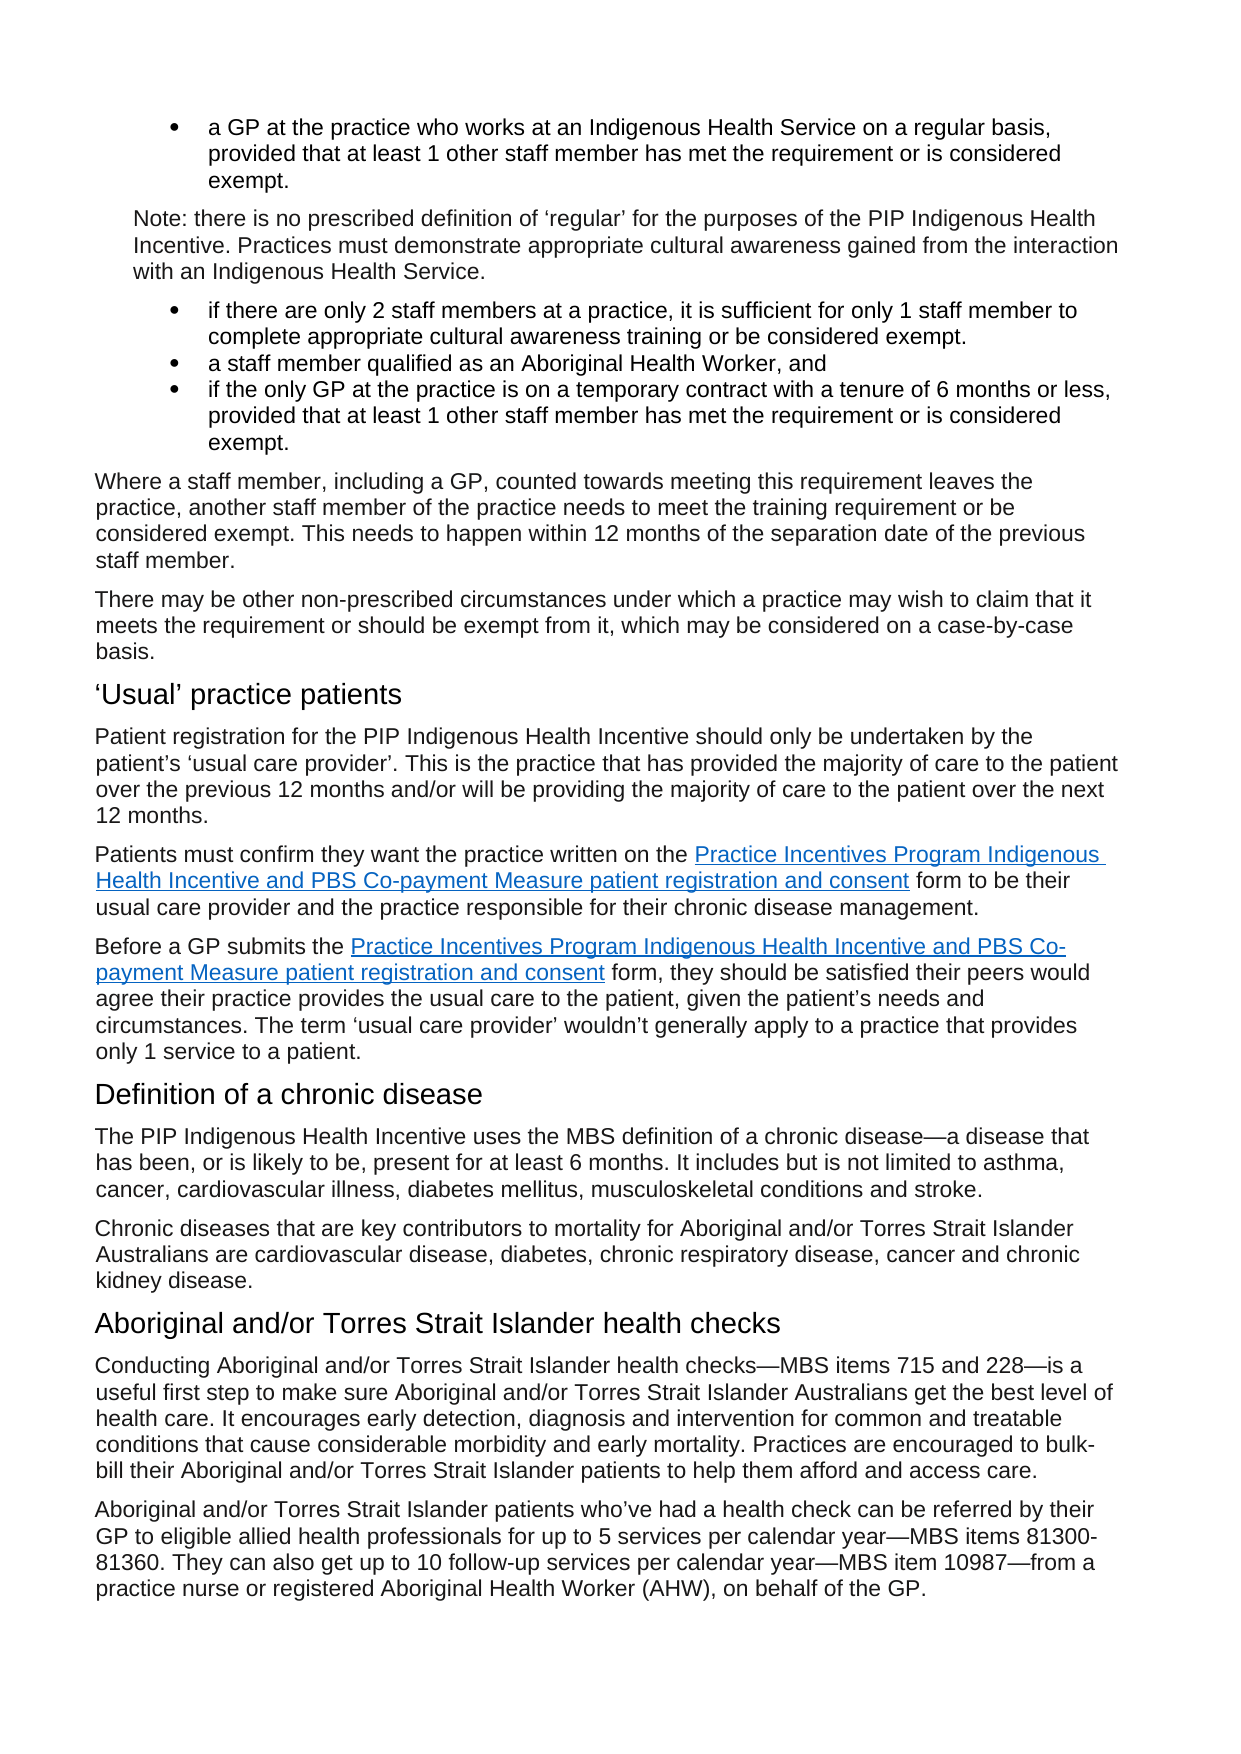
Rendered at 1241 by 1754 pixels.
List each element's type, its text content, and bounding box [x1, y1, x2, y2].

subtitle ‘Usual’ practice patients [94, 677, 1146, 711]
text Where a staff member, including a GP, counted towards meeting this requirement leaves the practice, another staff member of the practice needs to meet the training requirement or be considered exempt. This needs to happen within 12 months of the separation date of the previous staff member. [94, 468, 1122, 573]
text Patient registration for the PIP Indigenous Health Incentive should only be undertaken by the patient’s ‘usual care provider’. This is the practice that has provided the majority of care to the patient over the previous 12 months and/or will be providing the majority of care to the patient over the next 12 months. [94, 723, 1122, 828]
text Note: there is no prescribed definition of ‘regular’ for the purposes of the PIP Indigenous Health Incentive. Practices must demonstrate appropriate cultural awareness gained from the interaction with an Indigenous Health Service. [133, 205, 1122, 284]
text Aboriginal and/or Torres Strait Islander patients who’ve had a health check can be referred by their GP to eligible allied health professionals for up to 5 services per calendar year—MBS items 81300-81360. They can also get up to 10 follow-up services per calendar year—MBS item 10987—from a practice nurse or registered Aboriginal Health Worker (AHW), on behalf of the GP. [94, 1496, 1122, 1602]
subtitle Definition of a chronic disease [94, 1077, 1146, 1110]
list if there are only 2 staff members at a practice, it is sufficient for only 1 staff member to complete appropriate cultural awareness training or be considered exempt. [170, 297, 1122, 350]
list a GP at the practice who works at an Indigenous Health Service on a regular basis, provided that at least 1 other staff member has met the requirement or is considered exempt. [170, 114, 1122, 193]
text Conducting Aboriginal and/or Torres Strait Islander health checks—MBS items 715 and 228—is a useful first step to make sure Aboriginal and/or Torres Strait Islander Australians get the best level of health care. It encourages early detection, diagnosis and intervention for common and treatable conditions that cause considerable morbidity and early mortality. Practices are encouraged to bulk-bill their Aboriginal and/or Torres Strait Islander patients to help them afford and access care. [94, 1352, 1122, 1484]
subtitle Aboriginal and/or Torres Strait Islander health checks [94, 1306, 1146, 1339]
text There may be other non-prescribed circumstances under which a practice may wish to claim that it meets the requirement or should be exempt from it, which may be considered on a case-by-case basis. [94, 586, 1122, 664]
text The PIP Indigenous Health Incentive uses the MBS definition of a chronic disease—a disease that has been, or is likely to be, present for at least 6 months. It includes but is not limited to asthma, cancer, cardiovascular illness, diabetes mellitus, musculoskeletal conditions and stroke. [94, 1123, 1122, 1202]
text Chronic diseases that are key contributors to mortality for Aboriginal and/or Torres Strait Islander Australians are cardiovascular disease, diabetes, chronic respiratory disease, cancer and chronic kidney disease. [94, 1214, 1122, 1293]
text Before a GP submits the Practice Incentives Program Indigenous Health Incentive and PBS Co-payment Measure patient registration and consent form, they should be satisfied their peers would agree their practice provides the usual care to the patient, given the patient’s needs and circumstances. The term ‘usual care provider’ wouldn’t generally apply to a practice that provides only 1 service to a patient. [94, 933, 1122, 1064]
list a staff member qualified as an Aboriginal Health Worker, and [170, 350, 1122, 376]
list if the only GP at the practice is on a temporary contract with a tenure of 6 months or less, provided that at least 1 other staff member has met the requirement or is considered exempt. [170, 376, 1122, 455]
text Patients must confirm they want the practice written on the Practice Incentives Program Indigenous Health Incentive and PBS Co-payment Measure patient registration and consent form to be their usual care provider and the practice responsible for their chronic disease management. [94, 841, 1122, 920]
